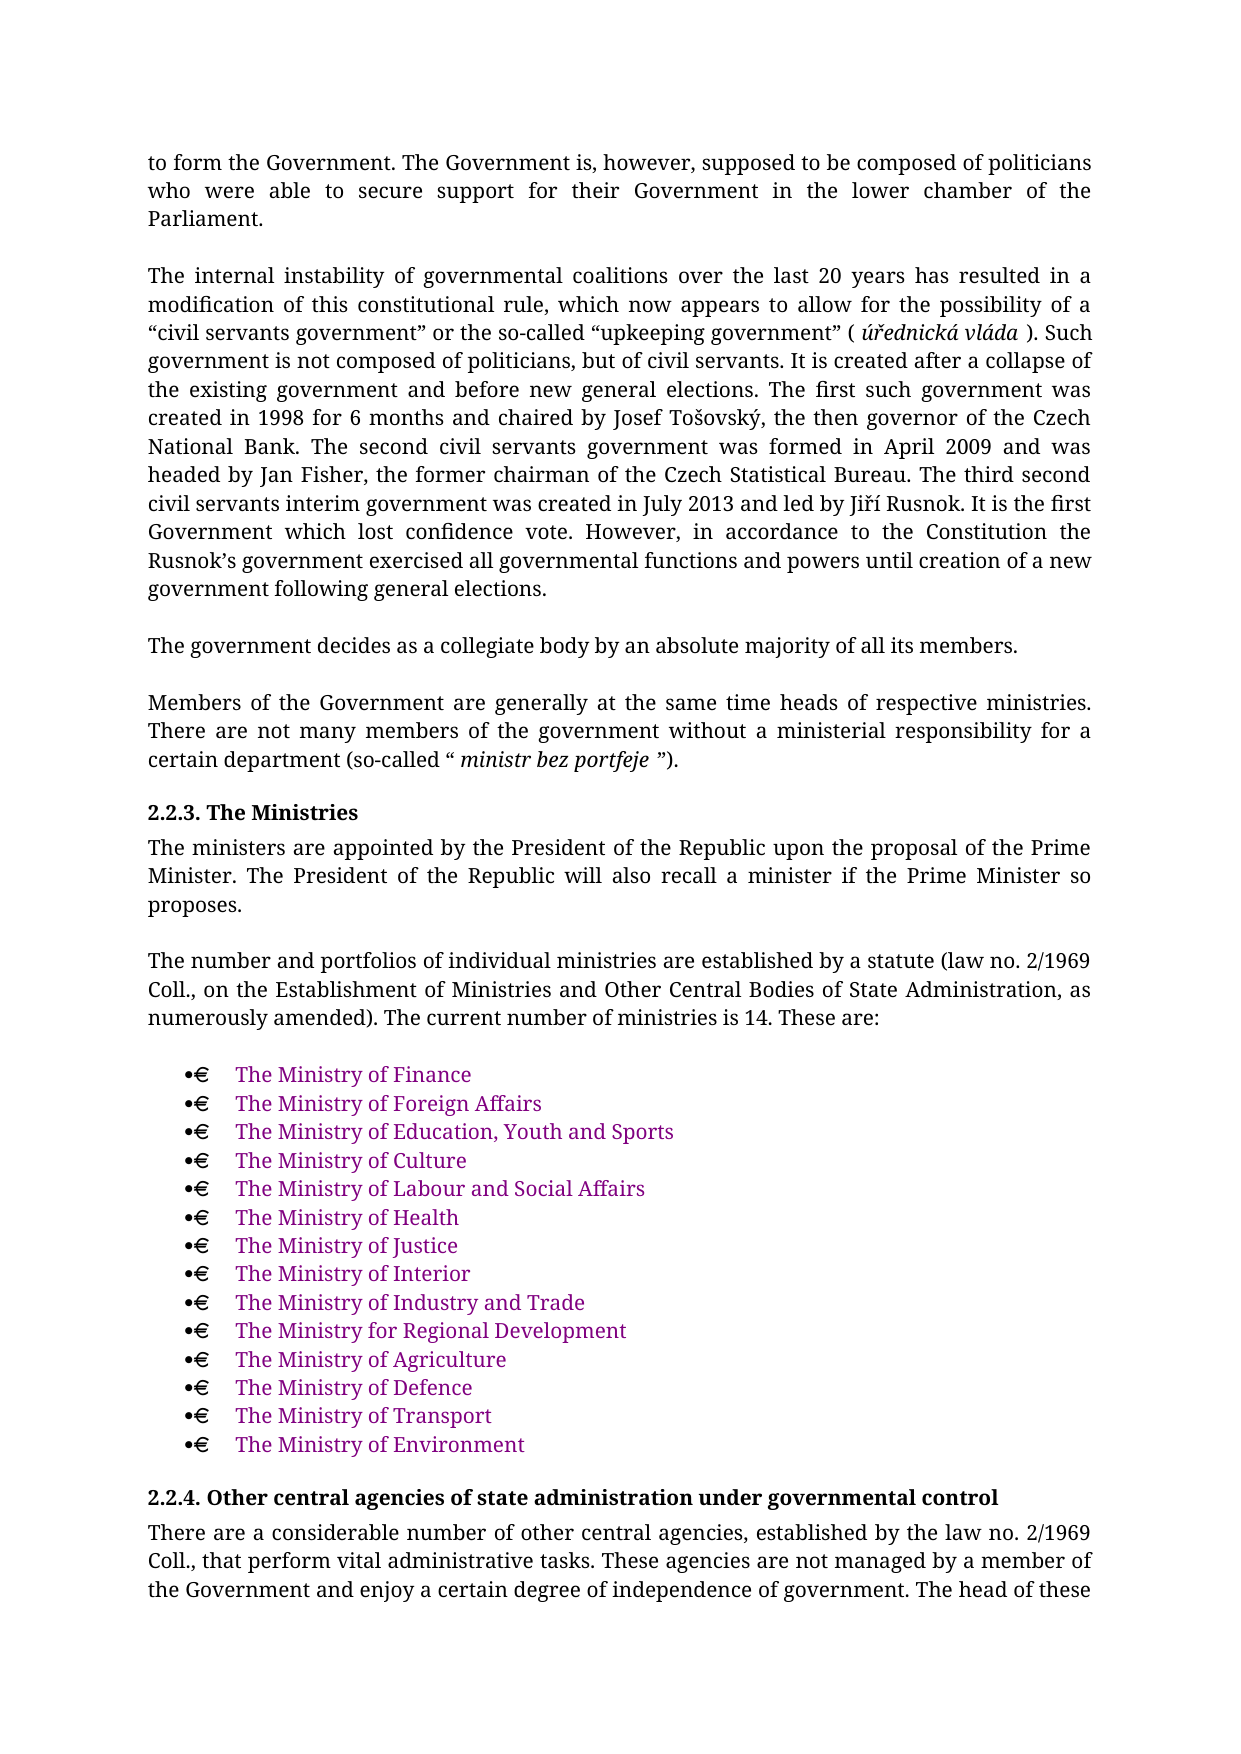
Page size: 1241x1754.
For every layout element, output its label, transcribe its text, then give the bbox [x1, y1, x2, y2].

text  The Ministry of Culture [185, 1146, 1093, 1174]
text The internal instability of governmental coalitions over the last 20 years has resulted in a modification of this constitutional rule, which now appears to allow for the possibility of a “civil servants government” or the so-called “upkeeping government” ( úřednická vláda ). Such government is not composed of politicians, but of civil servants. It is created after a collapse of the existing government and before new general elections. The first such government was created in 1998 for 6 months and chaired by Josef Tošovský, the then governor of the Czech National Bank. The second civil servants government was formed in April 2009 and was headed by Jan Fisher, the former chairman of the Czech Statistical Bureau. The third second civil servants interim government was created in July 2013 and led by Jiří Rusnok. It is the first Government which lost confidence vote. However, in accordance to the Constitution the Rusnok’s government exercised all governmental functions and powers until creation of a new government following general elections. [148, 261, 1093, 603]
text 2.2.3. The Ministries [148, 798, 1093, 827]
text  The Ministry of Foreign Affairs [185, 1089, 1093, 1117]
text  The Ministry of Labour and Social Affairs [185, 1174, 1093, 1203]
text  The Ministry of Environment [185, 1430, 1093, 1458]
text  The Ministry of Industry and Trade [185, 1288, 1093, 1316]
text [148, 148, 1093, 233]
text The government decides as a collegiate body by an absolute majority of all its members. [148, 631, 1093, 659]
text  The Ministry of Transport [185, 1402, 1093, 1430]
text The number and portfolios of individual ministries are established by a statute (law no. 2/1969 Coll., on the Establishment of Ministries and Other Central Bodies of State Administration, as numerously amended). The current number of ministries is 14. These are: [148, 947, 1093, 1032]
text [148, 1518, 1093, 1603]
text The ministers are appointed by the President of the Republic upon the proposal of the Prime Minister. The President of the Republic will also recall a minister if the Prime Minister so proposes. [148, 833, 1093, 918]
text  The Ministry of Finance [185, 1060, 1093, 1089]
text  The Ministry of Agriculture [185, 1345, 1093, 1373]
text  The Ministry of Interior [185, 1259, 1093, 1288]
text  The Ministry for Regional Development [185, 1316, 1093, 1345]
text 2.2.4. Other central agencies of state administration under governmental control [148, 1483, 1093, 1512]
text  The Ministry of Justice [185, 1231, 1093, 1259]
text  The Ministry of Defence [185, 1373, 1093, 1402]
text Members of the Government are generally at the same time heads of respective ministries. There are not many members of the government without a ministerial responsibility for a certain department (so-called “ ministr bez portfeje ”). [148, 688, 1093, 773]
text  The Ministry of Education, Youth and Sports [185, 1117, 1093, 1146]
text  The Ministry of Health [185, 1203, 1093, 1231]
